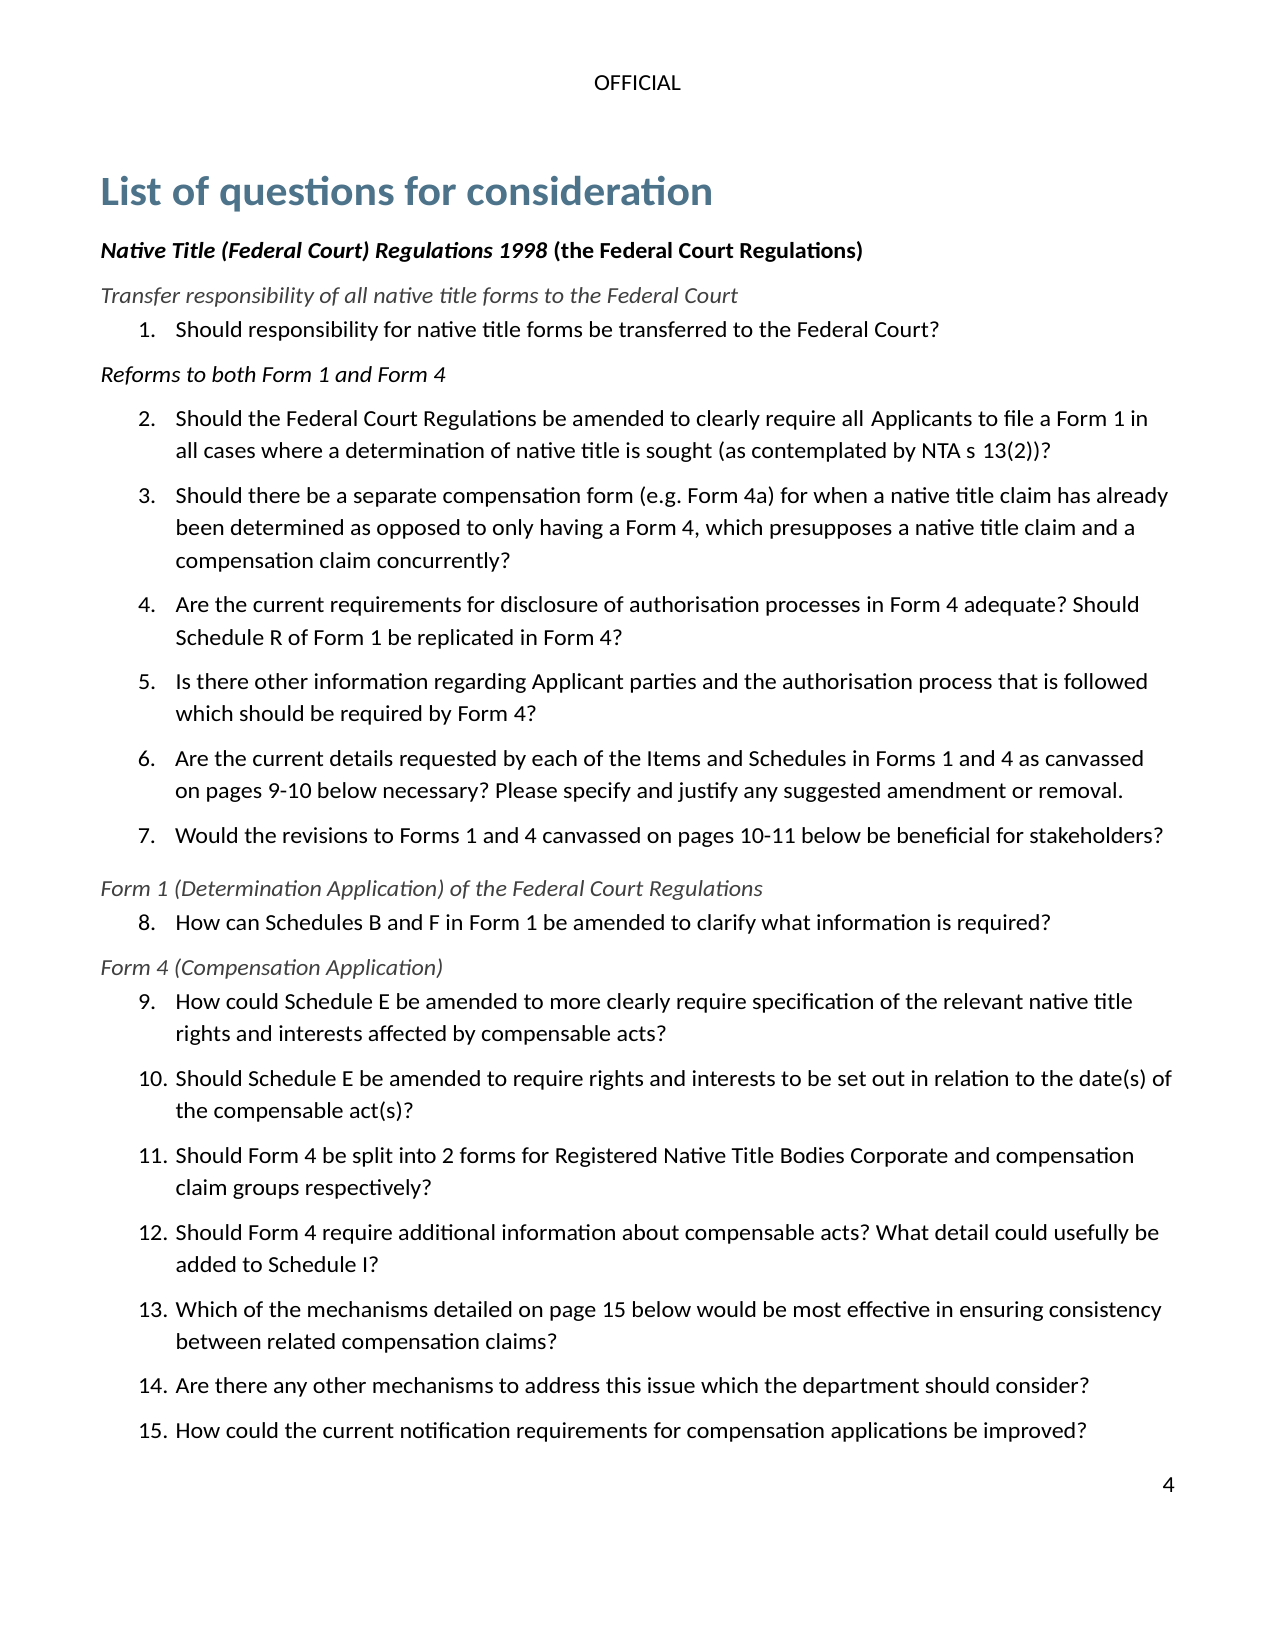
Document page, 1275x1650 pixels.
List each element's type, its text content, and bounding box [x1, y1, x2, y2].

subtitle Transfer responsibility of all native title forms to the Federal Court [100, 281, 1174, 309]
subtitle Form 1 (Determination Application) of the Federal Court Regulations [100, 874, 1174, 902]
list Are the current requirements for disclosure of authorisation processes in Form 4 adequate? Should Schedule R of Form 1 be replicated in Form 4? [138, 590, 1174, 651]
list How could the current notification requirements for compensation applications be improved? [138, 1416, 1174, 1444]
subtitle List of questions for consideration [100, 165, 1174, 216]
list How could Schedule E be amended to more clearly require specification of the relevant native title rights and interests affected by compensable acts? [138, 987, 1174, 1047]
text Native Title (Federal Court) Regulations 1998 (the Federal Court Regulations) [100, 236, 1174, 264]
list How can Schedules B and F in Form 1 be amended to clarify what information is required? [138, 908, 1174, 936]
list Should Form 4 be split into 2 forms for Registered Native Title Bodies Corporate and compensation claim groups respectively? [138, 1141, 1174, 1201]
list Should Form 4 require additional information about compensable acts? What detail could usefully be added to Schedule I? [138, 1218, 1174, 1278]
list Would the revisions to Forms 1 and 4 canvassed on pages 10-11 below be beneficial for stakeholders? [138, 821, 1174, 849]
list Should the Federal Court Regulations be amended to clearly require all Applicants to file a Form 1 in all cases where a determination of native title is sought (as contemplated by NTA s 13(2))? [138, 404, 1174, 465]
list Which of the mechanisms detailed on page 15 below would be most effective in ensuring consistency between related compensation claims? [138, 1295, 1174, 1355]
list Are there any other mechanisms to address this issue which the department should consider? [138, 1372, 1174, 1400]
list Should Schedule E be amended to require rights and interests to be set out in relation to the date(s) of the compensable act(s)? [138, 1064, 1174, 1124]
list Should there be a separate compensation form (e.g. Form 4a) for when a native title claim has already been determined as opposed to only having a Form 4, which presupposes a native title claim and a compensation claim concurrently? [138, 481, 1174, 574]
list Is there other information regarding Applicant parties and the authorisation process that is followed which should be required by Form 4? [138, 667, 1174, 727]
subtitle Reforms to both Form 1 and Form 4 [100, 360, 1174, 388]
list Should responsibility for native title forms be transferred to the Federal Court? [138, 315, 1174, 343]
subtitle Form 4 (Compensation Application) [100, 953, 1174, 981]
list Are the current details requested by each of the Items and Schedules in Forms 1 and 4 as canvassed on pages 9-10 below necessary? Please specify and justify any suggested amendment or removal. [138, 744, 1174, 804]
